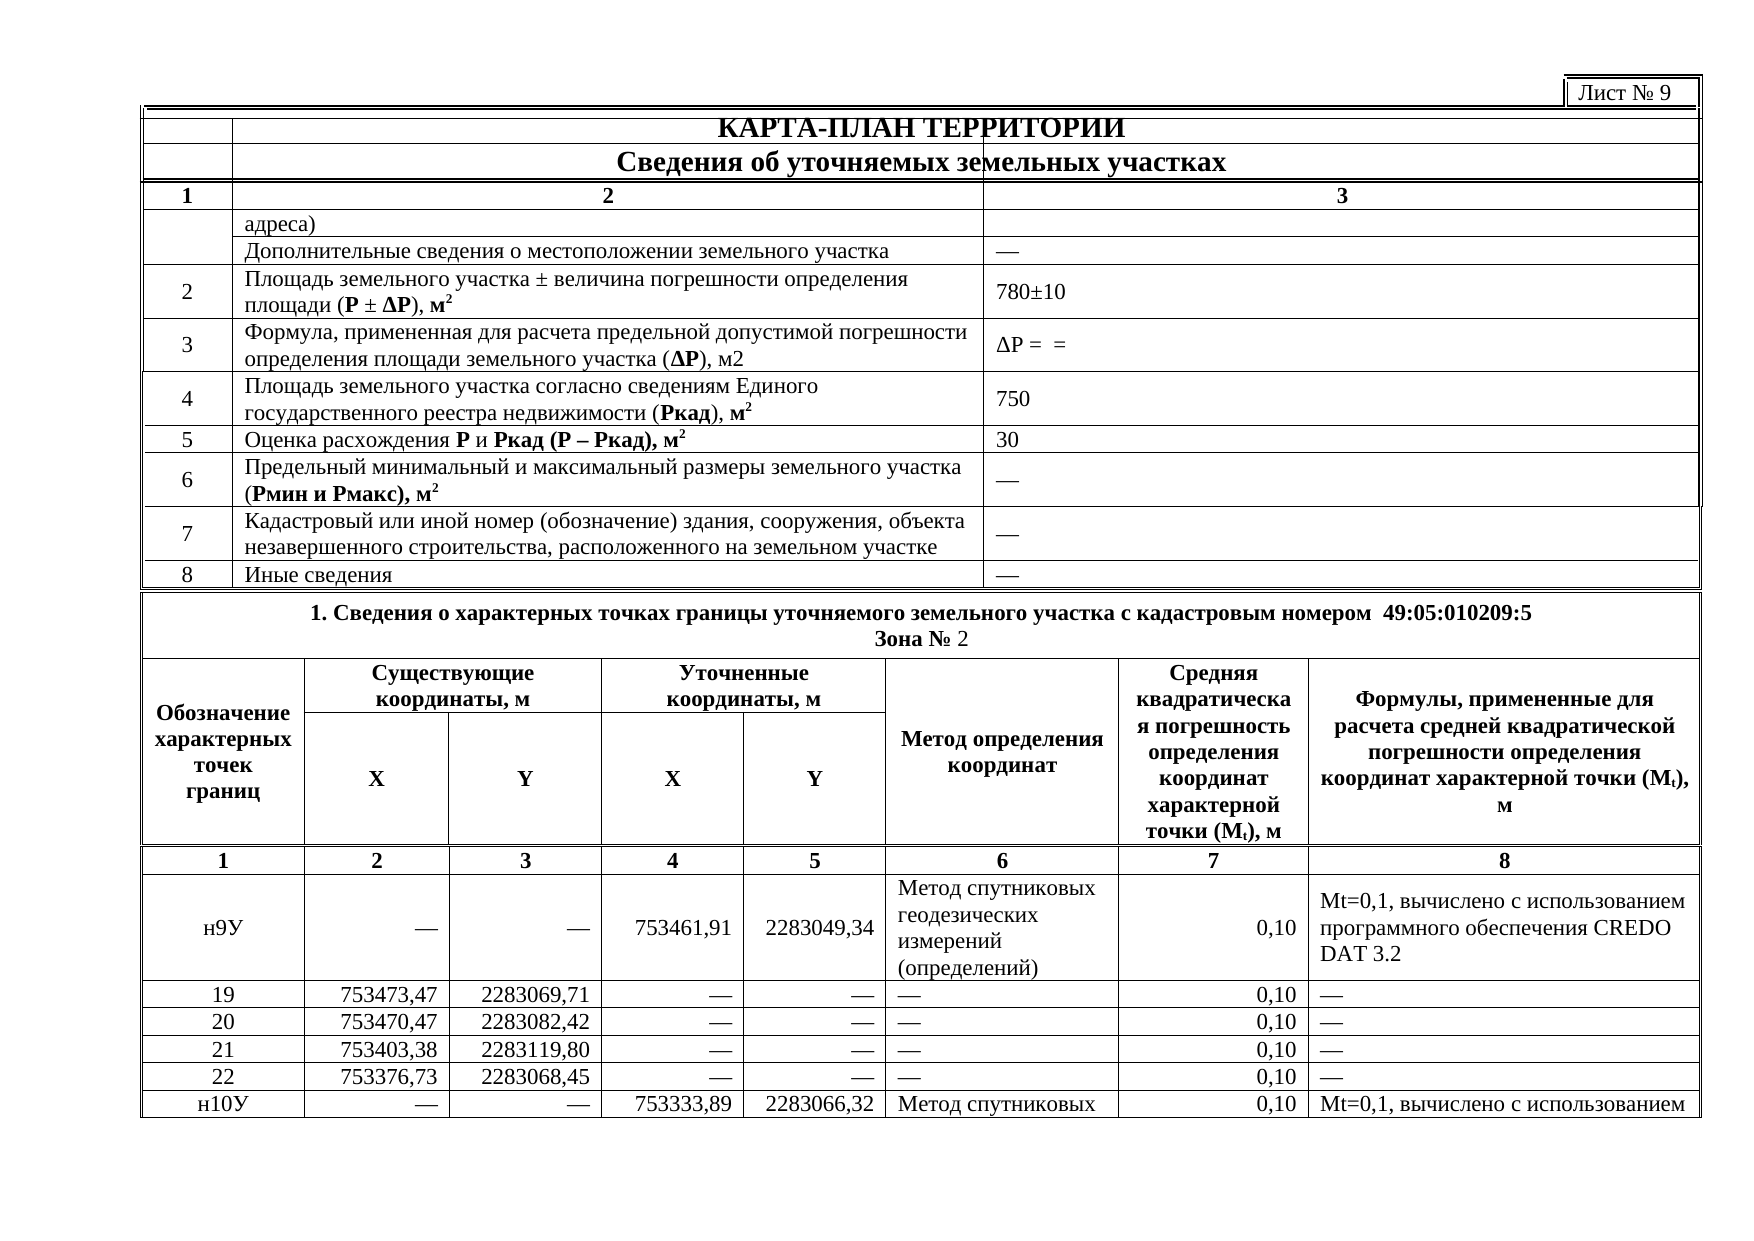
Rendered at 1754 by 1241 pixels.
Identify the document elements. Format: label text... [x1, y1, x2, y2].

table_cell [1309, 1091, 1699, 1117]
table_header 4 [602, 847, 743, 873]
table_cell Предельный минимальный и максимальный размеры земельного участка (Рмин и Рмакс), м2 [233, 453, 983, 506]
table_cell — [450, 875, 601, 980]
table_cell 19 [143, 981, 304, 1007]
table_header 1 [144, 144, 232, 178]
table_cell 2283082,42 [450, 1008, 601, 1035]
table_cell Существующие координаты, м [305, 659, 601, 712]
table_cell Метод спутниковых геодезических измерений (определений) [886, 875, 1118, 980]
table_header 3 [450, 847, 601, 873]
table_cell Площадь земельного участка согласно сведениям Единого государственного реестра недвижимости (Ркад), м2 [233, 372, 983, 425]
table_cell — [984, 237, 1698, 264]
table_cell Оценка расхождения Р и Ркад (Р – Ркад), м2 [233, 426, 983, 452]
table_cell 7 [143, 506, 232, 560]
table_cell 0,10 [1119, 1091, 1308, 1117]
table_header 1 [144, 119, 232, 143]
table_cell — [1309, 1008, 1699, 1035]
table_cell 3 [144, 319, 232, 371]
table_cell — [984, 507, 1699, 560]
table_header 3 [984, 119, 1698, 143]
table_cell ΔP = = [984, 319, 1698, 371]
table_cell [984, 210, 1698, 236]
table_header 3 [984, 144, 1698, 178]
table_cell — [602, 1008, 743, 1035]
table_cell 5 [143, 425, 232, 452]
table_cell 4 [143, 372, 232, 425]
table_cell — [1309, 1063, 1699, 1089]
table_cell 6 [143, 452, 232, 506]
table_cell н10У [143, 1091, 304, 1117]
table_cell Уточненные координаты, м [602, 659, 885, 712]
table_cell — [602, 1036, 743, 1062]
table_header 6 [886, 847, 1118, 873]
table_cell — [886, 1063, 1118, 1089]
table_cell 2283049,34 [744, 875, 885, 980]
table_cell — [744, 1063, 885, 1089]
table_header 5 [744, 847, 885, 873]
table_header 2 [305, 847, 449, 873]
table_header 7 [1119, 847, 1308, 873]
table_cell Формула, примененная для расчета предельной допустимой погрешности определения площади земельного участка (ΔР), м2 [233, 319, 983, 371]
table_header 2 [233, 183, 983, 209]
table_cell Иные сведения [233, 561, 983, 587]
table_header 1 [144, 183, 232, 209]
table_cell — [984, 560, 1699, 587]
table_cell 2283068,45 [450, 1063, 601, 1089]
table_cell н9У [143, 875, 304, 980]
table_cell Метод определения координат [886, 659, 1118, 843]
table_cell 753333,89 [602, 1091, 743, 1117]
table_cell 2283066,32 [744, 1091, 885, 1117]
table_cell 753461,91 [602, 875, 743, 980]
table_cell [233, 210, 983, 236]
table_header 3 [984, 183, 1698, 209]
table_cell 0,10 [1119, 1008, 1308, 1035]
table_cell 753473,47 [305, 981, 449, 1007]
table_cell 0,10 [1119, 1063, 1308, 1089]
table_cell 0,10 [1119, 981, 1308, 1007]
table_cell 21 [143, 1036, 304, 1062]
table_cell Y [449, 713, 601, 843]
table_cell 22 [143, 1063, 304, 1089]
table_cell Кадастровый или иной номер (обозначение) здания, сооружения, объекта незавершенного строительства, расположенного на земельном участке [233, 507, 983, 560]
table_cell Mt=0,1, вычислено с использованием программного обеспечения CREDO DAT 3.2 [1309, 875, 1699, 980]
table_cell 0,10 [1119, 1036, 1308, 1062]
table_cell 753376,73 [305, 1063, 449, 1089]
table_cell 780±10 [984, 265, 1698, 317]
table_cell Формулы, примененные для расчета средней квадратической погрешности определения координат характерной точки (Mt), м [1309, 659, 1699, 843]
table_cell — [886, 1036, 1118, 1062]
table_cell — [450, 1091, 601, 1117]
table_cell — [602, 981, 743, 1007]
table_cell — [886, 981, 1118, 1007]
table_header 8 [1309, 847, 1699, 873]
table_cell 2283069,71 [450, 981, 601, 1007]
table_cell 753403,38 [305, 1036, 449, 1062]
table_cell 2283119,80 [450, 1036, 601, 1062]
table_header 1. Сведения о характерных точках границы уточняемого земельного участка с кадастровым номером 49:05:010209:5 Зона № 2 [143, 593, 1699, 658]
table_cell 2 [144, 265, 232, 317]
table_cell X [602, 713, 743, 843]
table_cell X [305, 713, 448, 843]
table_cell — [984, 453, 1698, 506]
table_cell — [744, 981, 885, 1007]
table_cell — [1309, 1036, 1699, 1062]
table_cell Средняя квадратическая погрешность определения координат характерной точки (Mt), м [1119, 659, 1308, 843]
table_cell Дополнительные сведения о местоположении земельного участка [233, 237, 983, 264]
table_cell — [744, 1036, 885, 1062]
table_cell — [886, 1008, 1118, 1035]
table_cell 750 [984, 372, 1698, 425]
table_header 2 [233, 144, 983, 178]
table_header 2 [233, 119, 983, 143]
table_cell — [744, 1008, 885, 1035]
table_cell Площадь земельного участка ± величина погрешности определения площади (Р ± ΔР), м2 [233, 265, 983, 317]
table_cell 30 [984, 426, 1698, 452]
table_cell — [305, 1091, 449, 1117]
table_cell 8 [143, 560, 232, 587]
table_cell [886, 1091, 1118, 1117]
table_header 1 [143, 847, 304, 873]
table_cell 753470,47 [305, 1008, 449, 1035]
table_cell — [602, 1063, 743, 1089]
table_cell Y [744, 713, 885, 843]
table_cell 0,10 [1119, 875, 1308, 980]
table_cell Обозначение характерных точек границ [143, 659, 304, 843]
table_cell 20 [143, 1008, 304, 1035]
table_cell — [1309, 981, 1699, 1007]
table_cell — [305, 875, 449, 980]
